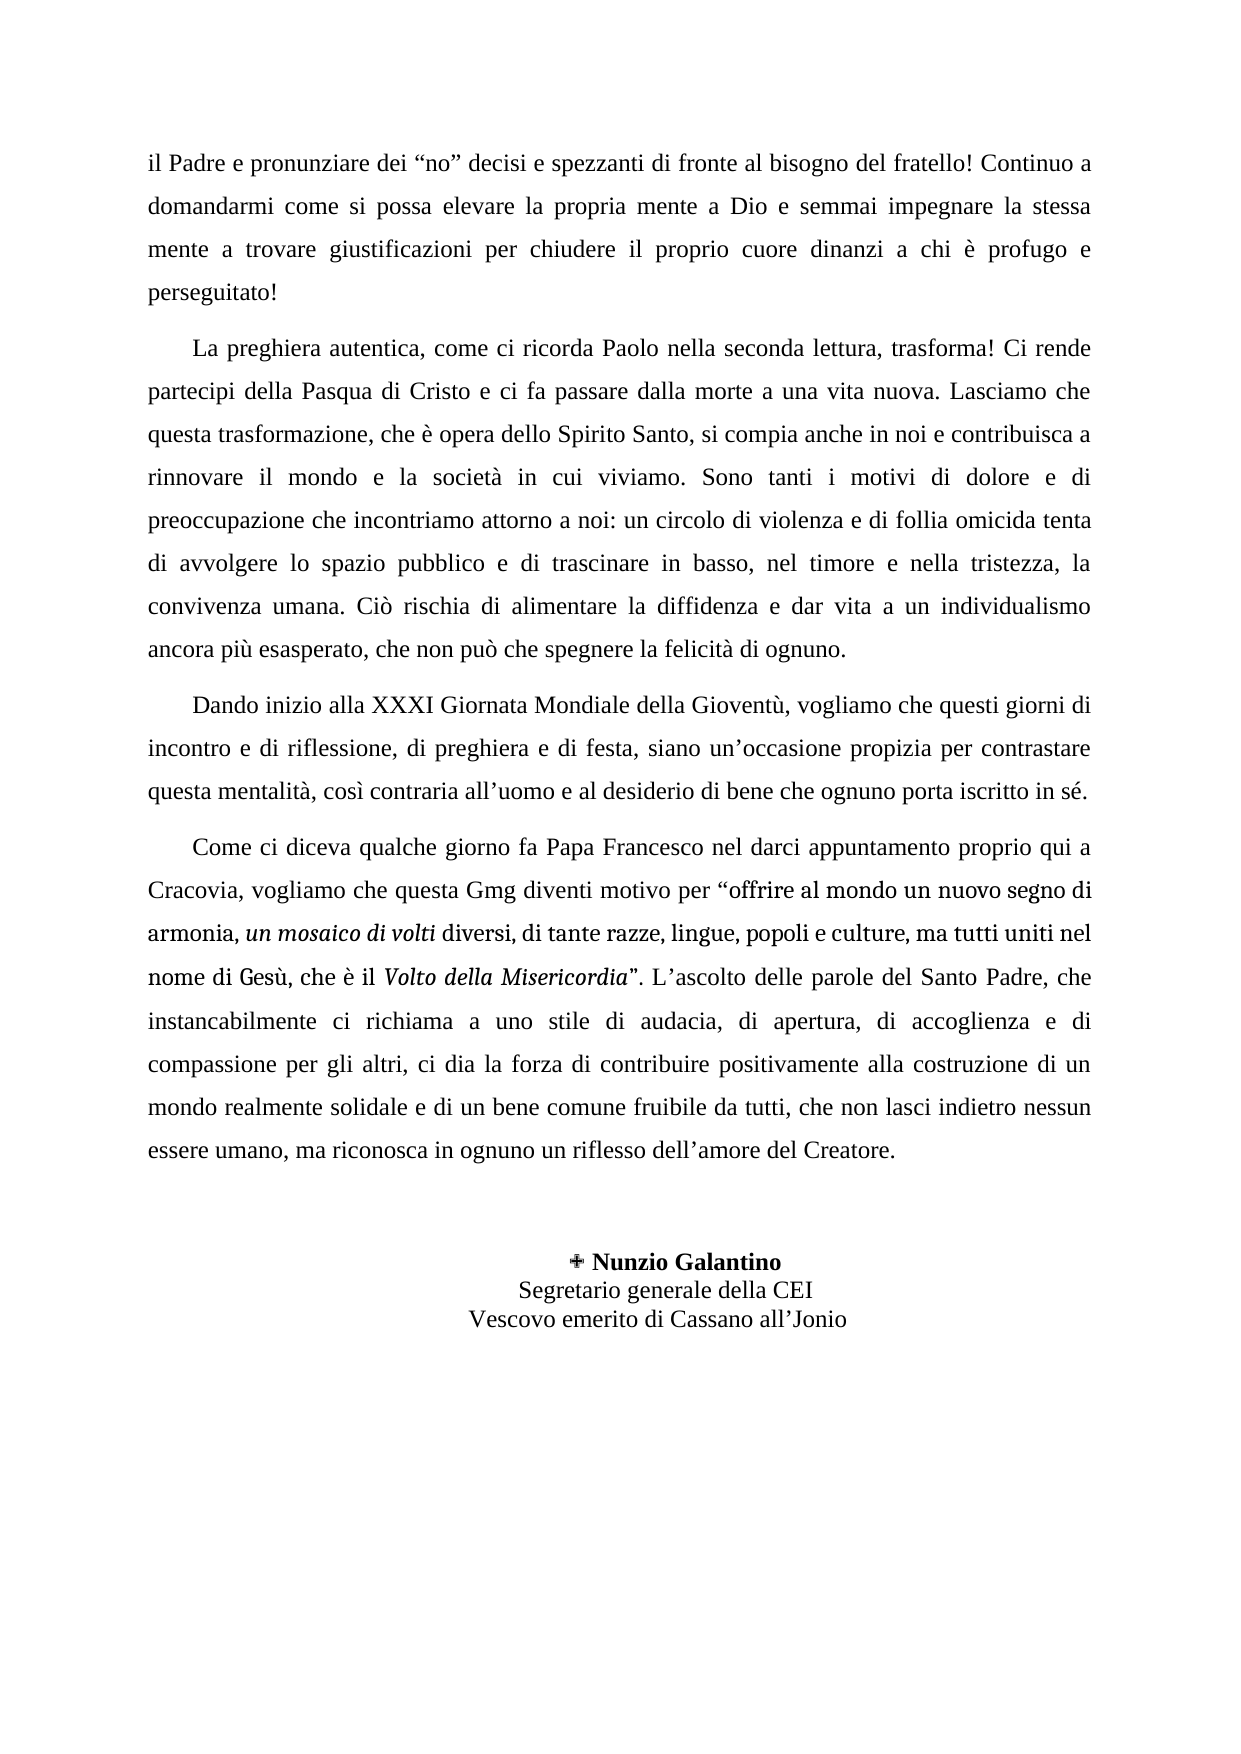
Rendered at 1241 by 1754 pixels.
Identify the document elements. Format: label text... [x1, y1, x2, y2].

text Dando inizio alla XXXI Giornata Mondiale della Gioventù, vogliamo che questi giorni di incontro e di riflessione, di preghiera e di festa, siano un’occasione propizia per contrastare questa mentalità, così contraria all’uomo e al desiderio di bene che ognuno porta iscritto in sé. [148, 690, 1092, 805]
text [148, 148, 1092, 306]
text Segretario generale della CEI [448, 1276, 1092, 1304]
text Come ci diceva qualche giorno fa Papa Francesco nel darci appuntamento proprio qui a Cracovia, vogliamo che questa Gmg diventi motivo per “offrire al mondo un nuovo segno di armonia, un mosaico di volti diversi, di tante razze, lingue, popoli e culture, ma tutti uniti nel nome di Gesù, che è il Volto della Misericordia”. L’ascolto delle parole del Santo Padre, che instancabilmente ci richiama a uno stile di audacia, di apertura, di accoglienza e di compassione per gli altri, ci dia la forza di contribuire positivamente alla costruzione di un mondo realmente solidale e di un bene comune fruibile da tutti, che non lasci indietro nessun essere umano, ma riconosca in ognuno un riflesso dell’amore del Creatore. [148, 832, 1092, 1164]
text Vescovo emerito di Cassano all’Jonio [148, 1304, 1092, 1333]
text Nunzio Galantino [148, 1247, 1092, 1276]
text La preghiera autentica, come ci ricorda Paolo nella seconda lettura, trasforma! Ci rende partecipi della Pasqua di Cristo e ci fa passare dalla morte a una vita nuova. Lasciamo che questa trasformazione, che è opera dello Spirito Santo, si compia anche in noi e contribuisca a rinnovare il mondo e la società in cui viviamo. Sono tanti i motivi di dolore e di preoccupazione che incontriamo attorno a noi: un circolo di violenza e di follia omicida tenta di avvolgere lo spazio pubblico e di trascinare in basso, nel timore e nella tristezza, la convivenza umana. Ciò rischia di alimentare la diffidenza e dar vita a un individualismo ancora più esasperato, che non può che spegnere la felicità di ognuno. [148, 333, 1092, 663]
